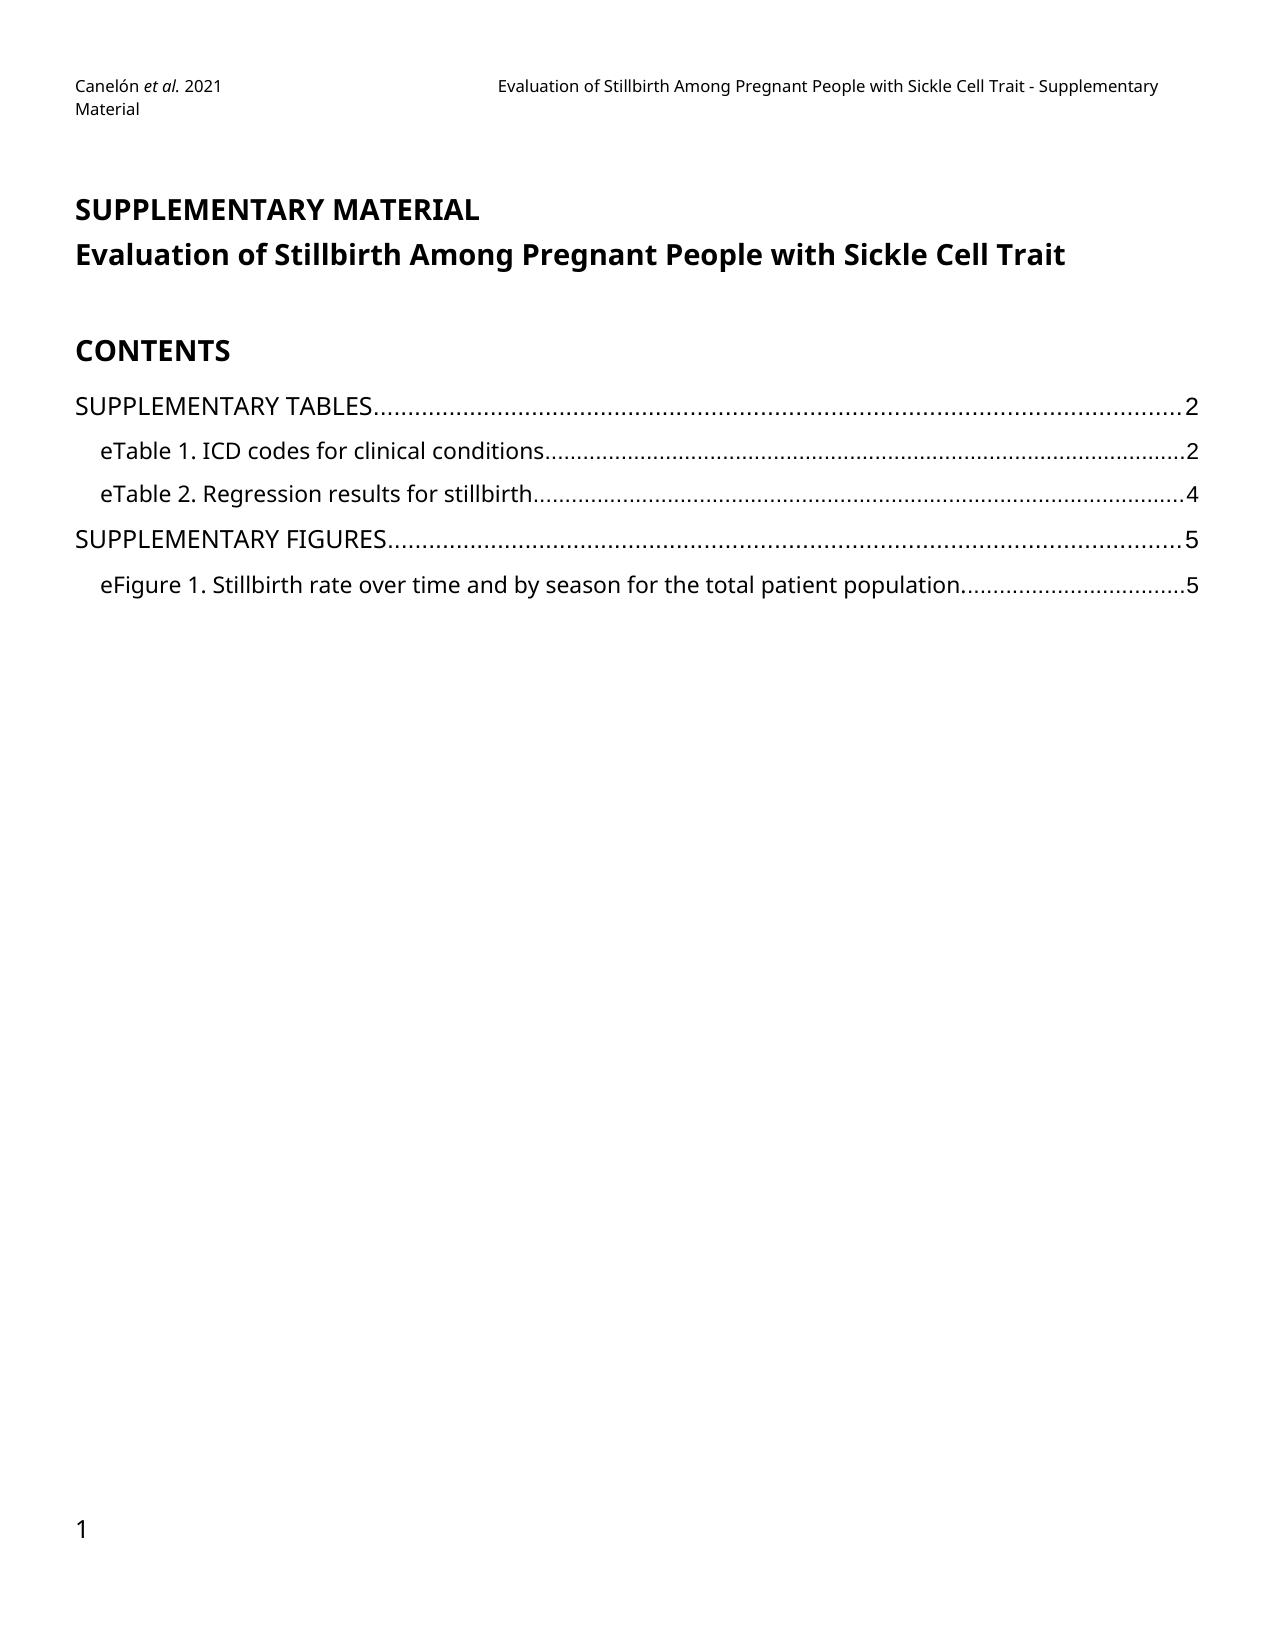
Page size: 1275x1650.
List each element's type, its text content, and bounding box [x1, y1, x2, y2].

text Evaluation of Stillbirth Among Pregnant People with Sickle Cell Trait [75, 234, 1200, 274]
text SUPPLEMENTARY MATERIAL [75, 189, 1200, 228]
